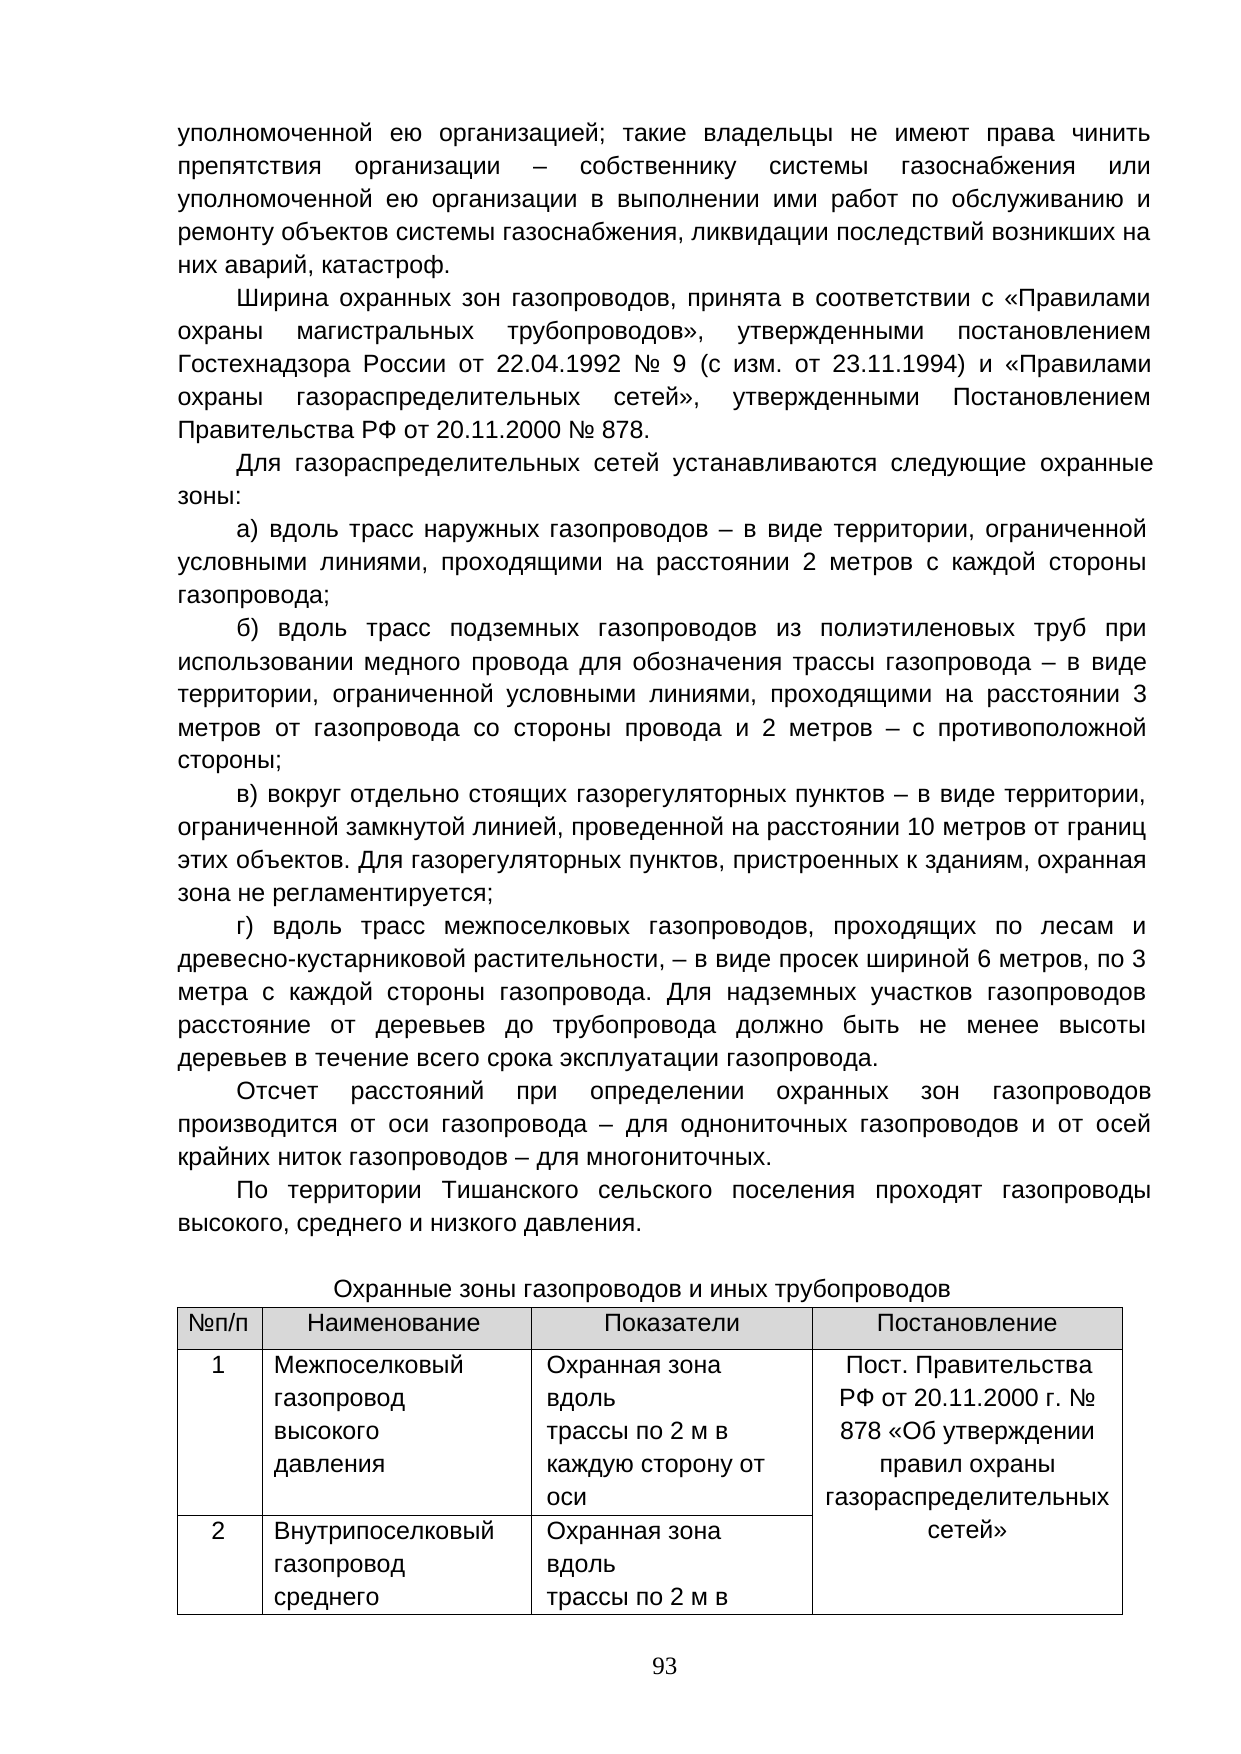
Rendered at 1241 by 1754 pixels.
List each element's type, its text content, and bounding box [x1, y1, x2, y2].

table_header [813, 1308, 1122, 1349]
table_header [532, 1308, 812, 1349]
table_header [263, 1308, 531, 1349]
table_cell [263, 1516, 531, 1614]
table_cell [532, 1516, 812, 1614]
text Ширина охранных зон газопроводов, принята в соответствии с «Правилами охраны магистральных трубопроводов», утвержденными постановлением Гостехнадзора России от 22.04.1992 № 9 (с изм. от 23.11.1994) и «Правилами охраны газораспределительных сетей», утвержденными Постановлением Правительства РФ от 20.11.2000 № 878. [177, 283, 1152, 444]
text б) вдоль трасс подземных газопроводов из полиэтиленовых труб при использовании медного провода для обозначения трассы газопровода – в виде территории, ограниченной условными линиями, проходящими на расстоянии 3 метров от газопровода со стороны провода и 2 метров – с противоположной стороны; [177, 613, 1147, 774]
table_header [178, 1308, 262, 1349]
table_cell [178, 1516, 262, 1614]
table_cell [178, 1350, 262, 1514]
text Отсчет расстояний при определении охранных зон газопроводов производится от оси газопровода – для однониточных газопроводов и от осей крайних ниток газопроводов – для многониточных. [177, 1076, 1152, 1171]
text а) вдоль трасс наружных газопроводов – в виде территории, ограниченной условными линиями, проходящими на расстоянии 2 метров с каждой стороны газопровода; [177, 514, 1147, 609]
text Охранные зоны газопроводов и иных трубопроводов [103, 1274, 1122, 1303]
text Для газораспределительных сетей устанавливаются следующие охранные зоны: [177, 448, 1154, 510]
text г) вдоль трасс межпоселковых газопроводов, проходящих по лесам и древесно-кустарниковой растительности, – в виде просек шириной 6 метров, по 3 метра с каждой стороны газопровода. Для надземных участков газопроводов расстояние от деревьев до трубопровода должно быть не менее высоты деревьев в течение всего срока эксплуатации газопровода. [177, 911, 1147, 1071]
text По территории Тишанского сельского поселения проходят газопроводы высокого, среднего и низкого давления. [177, 1175, 1152, 1237]
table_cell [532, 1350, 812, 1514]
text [177, 118, 1152, 279]
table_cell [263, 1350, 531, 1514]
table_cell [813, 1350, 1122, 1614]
text в) вокруг отдельно стоящих газорегуляторных пунктов – в виде территории, ограниченной замкнутой линией, проведенной на расстоянии 10 метров от границ этих объектов. Для газорегуляторных пунктов, пристроенных к зданиям, охранная зона не регламентируется; [177, 778, 1146, 906]
